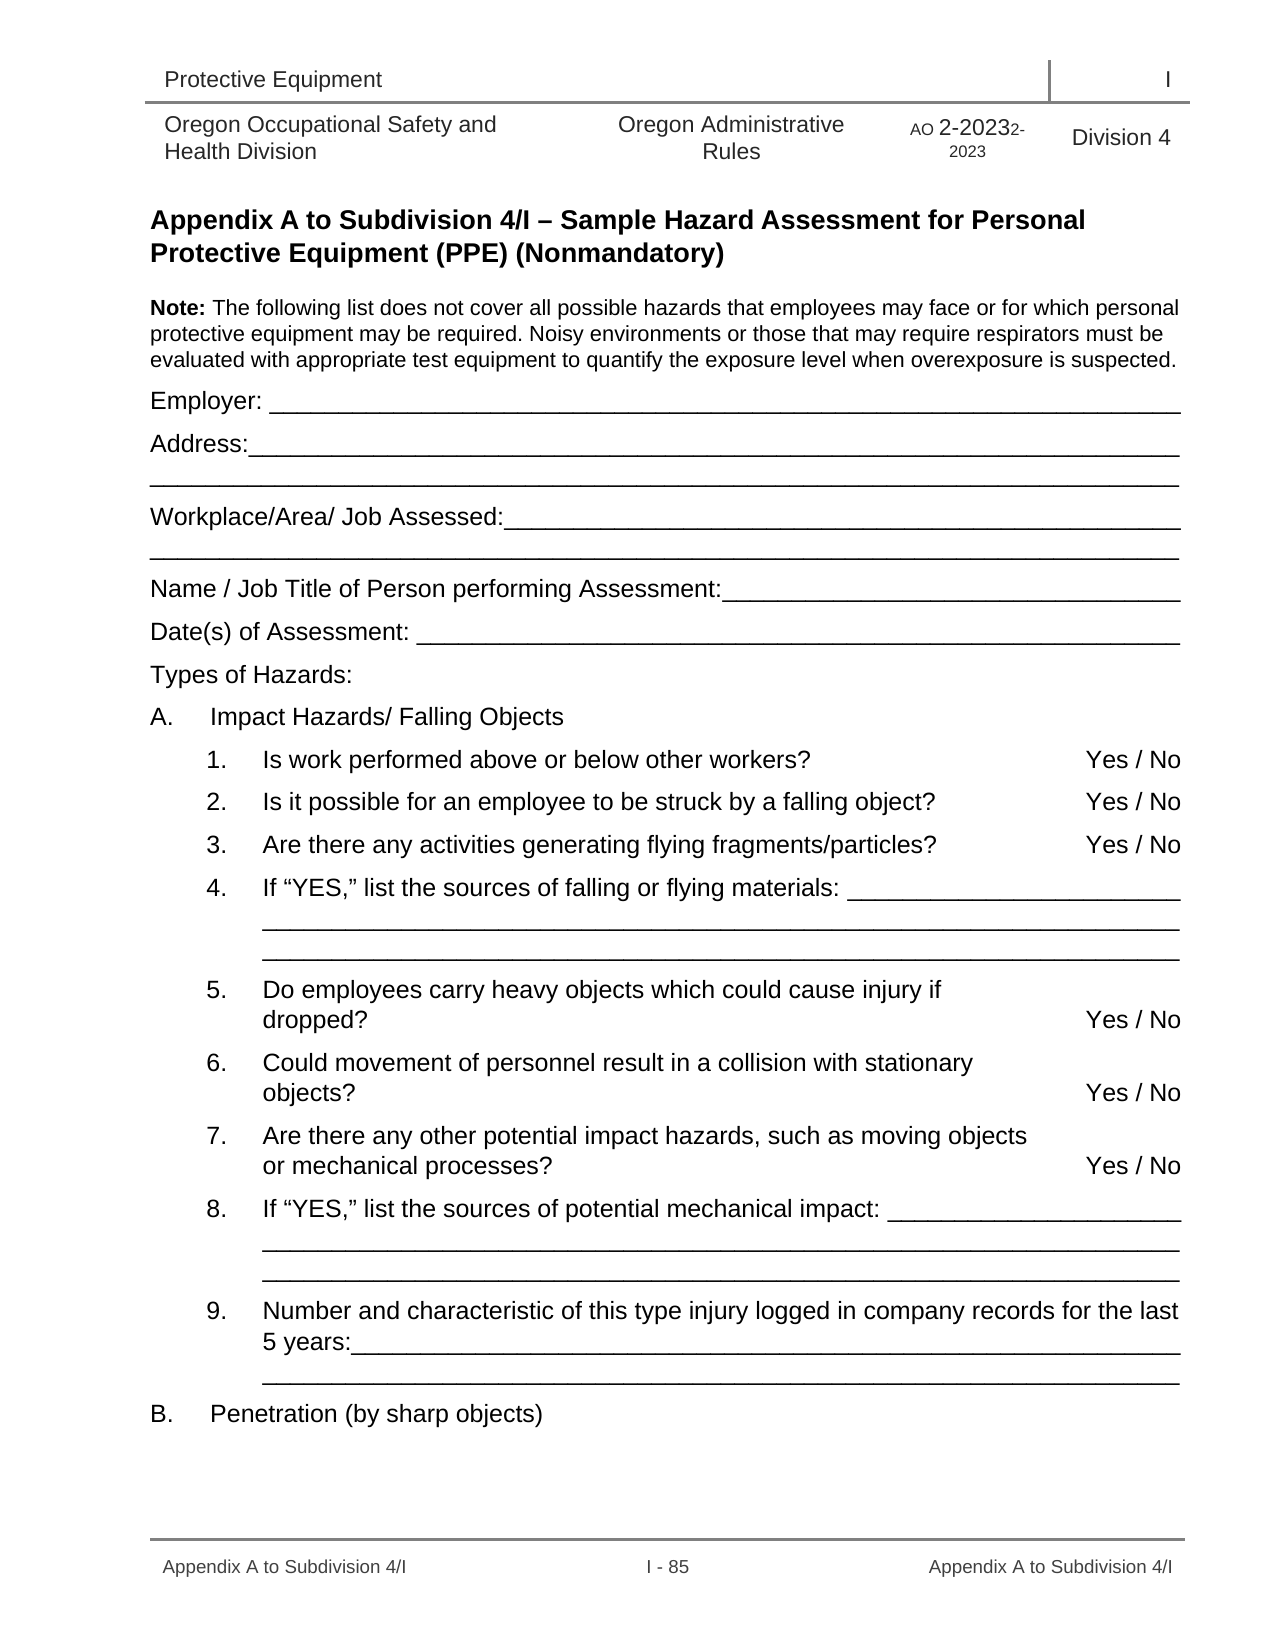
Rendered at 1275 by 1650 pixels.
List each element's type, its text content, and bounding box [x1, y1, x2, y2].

list A. Impact Hazards/ Falling Objects [150, 702, 1185, 731]
text 2. Is it possible for an employee to be struck by a falling object? Yes / No [206, 787, 1185, 816]
text Note: The following list does not cover all possible hazards that employees may face or for which personal protective equipment may be required. Noisy environments or those that may require respirators must be evaluated with appropriate test equipment to quantify the exposure level when overexposure is suspected. [150, 294, 1185, 373]
text 8. If “YES,” list the sources of potential mechanical impact: [206, 1193, 1185, 1282]
text Workplace/Area/ Job Assessed: [150, 502, 1185, 561]
list B. Penetration (by sharp objects) [150, 1399, 1185, 1428]
text 9. Number and characteristic of this type injury logged in company records for the last 5 years: [206, 1296, 1185, 1385]
text 6. Could movement of personnel result in a collision with stationary objects? Yes / No [206, 1048, 1185, 1107]
text 1. Is work performed above or below other workers? Yes / No [206, 745, 1185, 773]
text Date(s) of Assessment: [150, 617, 1185, 646]
text Address: [150, 429, 1185, 488]
text 5. Do employees carry heavy objects which could cause injury if dropped? Yes / No [206, 975, 1185, 1034]
text 7. Are there any other potential impact hazards, such as moving objects or mechanical processes? Yes / No [206, 1121, 1185, 1180]
text 4. If “YES,” list the sources of falling or flying materials: [206, 873, 1185, 962]
subtitle Appendix A to Subdivision 4/I – Sample Hazard Assessment for Personal Protective Equipment (PPE) (Nonmandatory) [150, 136, 1185, 268]
text Types of Hazards: [150, 659, 1185, 688]
text Name / Job Title of Person performing Assessment: [150, 574, 1185, 603]
text Employer: [150, 386, 1185, 415]
text 3. Are there any activities generating flying fragments/particles? Yes / No [206, 830, 1185, 859]
